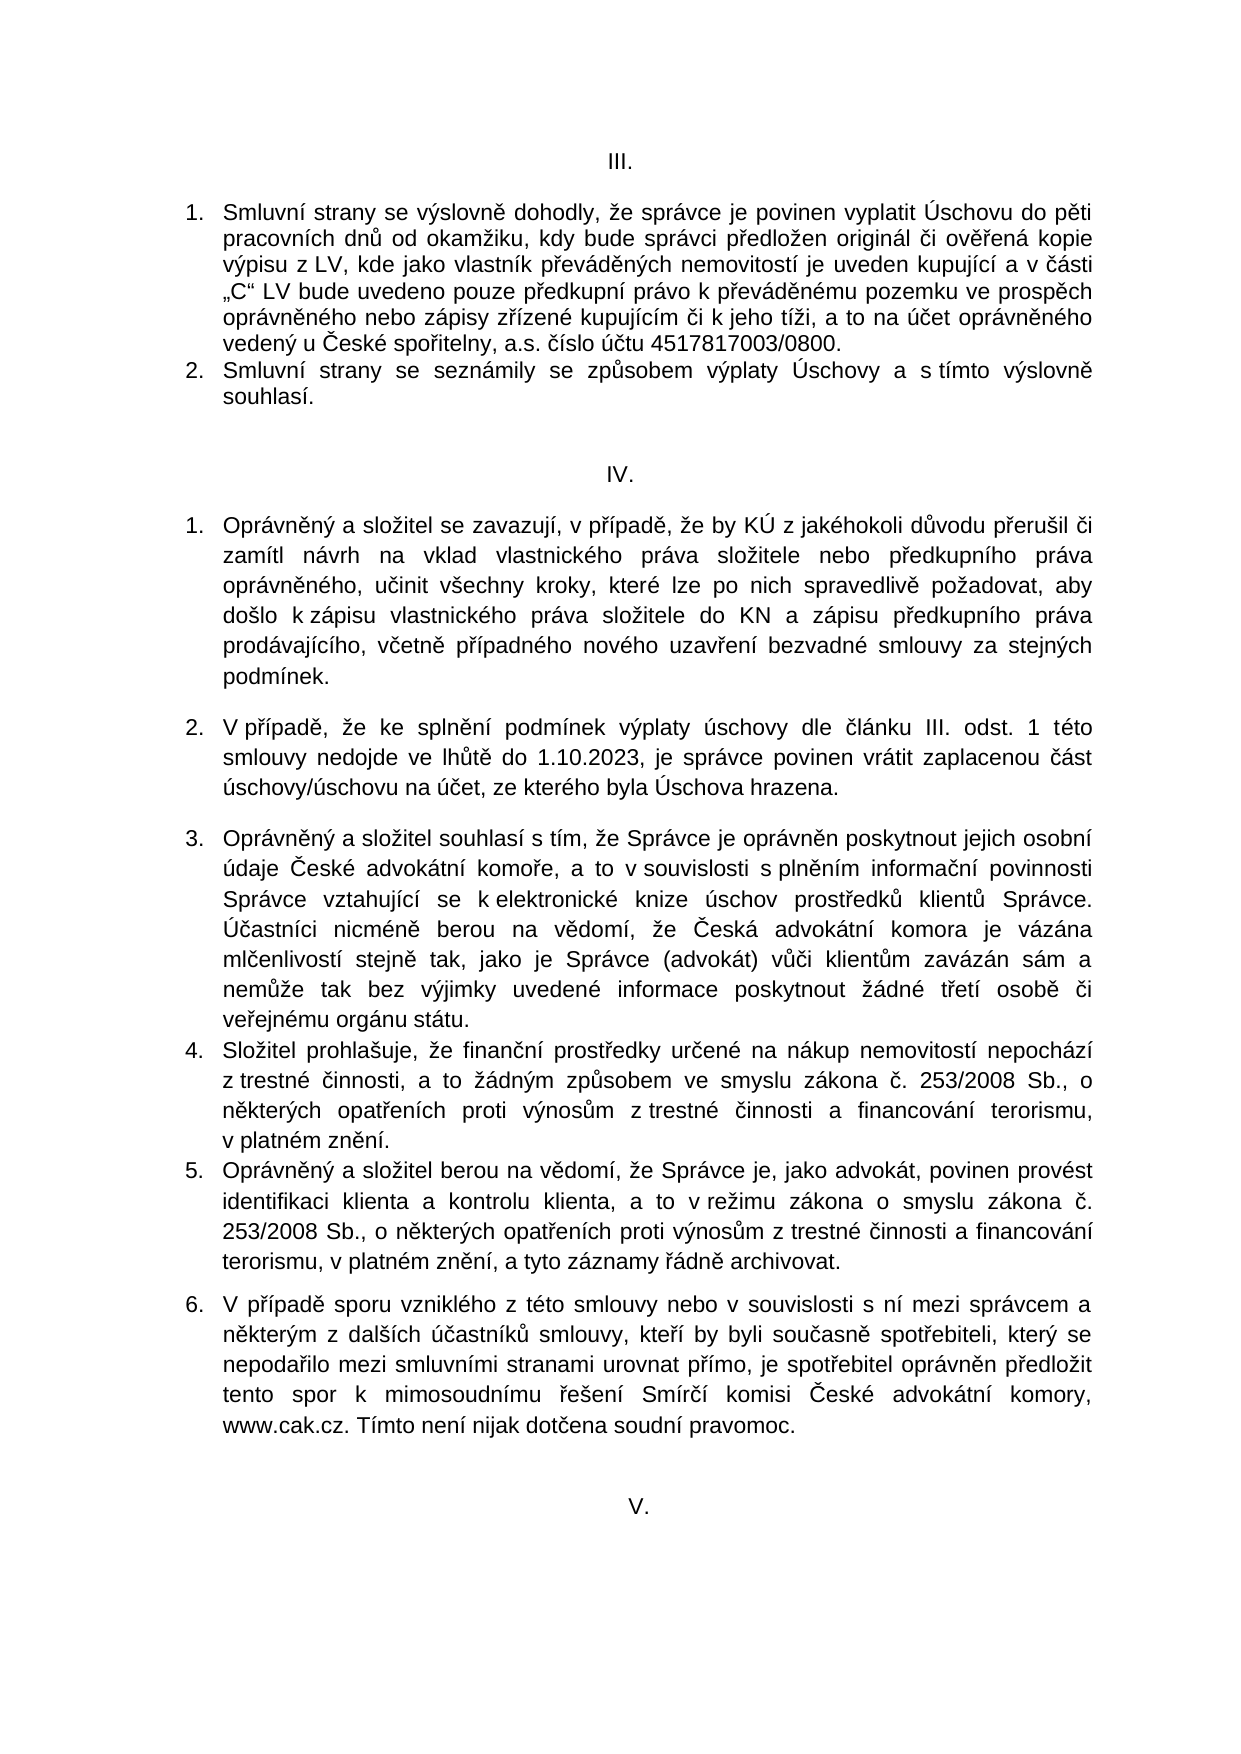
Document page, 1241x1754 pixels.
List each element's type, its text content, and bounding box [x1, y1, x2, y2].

list Složitel prohlašuje, že finanční prostředky určené na nákup nemovitostí nepochází z trestné činnosti, a to žádným způsobem ve smyslu zákona č. 253/2008 Sb., o některých opatřeních proti výnosům z trestné činnosti a financování terorismu, v platném znění. [185, 1037, 1093, 1153]
list Oprávněný a složitel berou na vědomí, že Správce je, jako advokát, povinen provést identifikaci klienta a kontrolu klienta, a to v režimu zákona o smyslu zákona č. 253/2008 Sb., o některých opatřeních proti výnosům z trestné činnosti a financování terorismu, v platném znění, a tyto záznamy řádně archivovat. [185, 1157, 1093, 1274]
list V případě, že ke splnění podmínek výplaty úschovy dle článku III. odst. 1 této smlouvy nedojde ve lhůtě do 1.10.2023, je správce povinen vrátit zaplacenou část úschovy/úschovu na účet, ze kterého byla Úschova hrazena. [185, 714, 1093, 800]
text IV. [148, 461, 1093, 487]
list V případě sporu vzniklého z této smlouvy nebo v souvislosti s ní mezi správcem a některým z dalších účastníků smlouvy, kteří by byli současně spotřebiteli, který se nepodařilo mezi smluvními stranami urovnat přímo, je spotřebitel oprávněn předložit tento spor k mimosoudnímu řešení Smírčí komisi České advokátní komory, www.cak.cz. Tímto není nijak dotčena soudní pravomoc. [185, 1291, 1093, 1438]
list Oprávněný a složitel se zavazují, v případě, že by KÚ z jakéhokoli důvodu přerušil či zamítl návrh na vklad vlastnického práva složitele nebo předkupního práva oprávněného, učinit všechny kroky, které lze po nich spravedlivě požadovat, aby došlo k zápisu vlastnického práva složitele do KN a zápisu předkupního práva prodávajícího, včetně případného nového uzavření bezvadné smlouvy za stejných podmínek. [185, 512, 1093, 689]
text III. [148, 148, 1093, 174]
list Smluvní strany se seznámily se způsobem výplaty Úschovy a s tímto výslovně souhlasí. [185, 357, 1093, 409]
list Smluvní strany se výslovně dohodly, že správce je povinen vyplatit Úschovu do pěti pracovních dnů od okamžiku, kdy bude správci předložen originál či ověřená kopie výpisu z LV, kde jako vlastník převáděných nemovitostí je uveden kupující a v části „C“ LV bude uvedeno pouze předkupní právo k převáděnému pozemku ve prospěch oprávněného nebo zápisy zřízené kupujícím či k jeho tíži, a to na účet oprávněného vedený u České spořitelny, a.s. číslo účtu 4517817003/0800. [185, 199, 1093, 357]
text V. [185, 1493, 1093, 1519]
list Oprávněný a složitel souhlasí s tím, že Správce je oprávněn poskytnout jejich osobní údaje České advokátní komoře, a to v souvislosti s plněním informační povinnosti Správce vztahující se k elektronické knize úschov prostředků klientů Správce. Účastníci nicméně berou na vědomí, že Česká advokátní komora je vázána mlčenlivostí stejně tak, jako je Správce (advokát) vůči klientům zavázán sám a nemůže tak bez výjimky uvedené informace poskytnout žádné třetí osobě či veřejnému orgánu státu. [185, 825, 1093, 1033]
